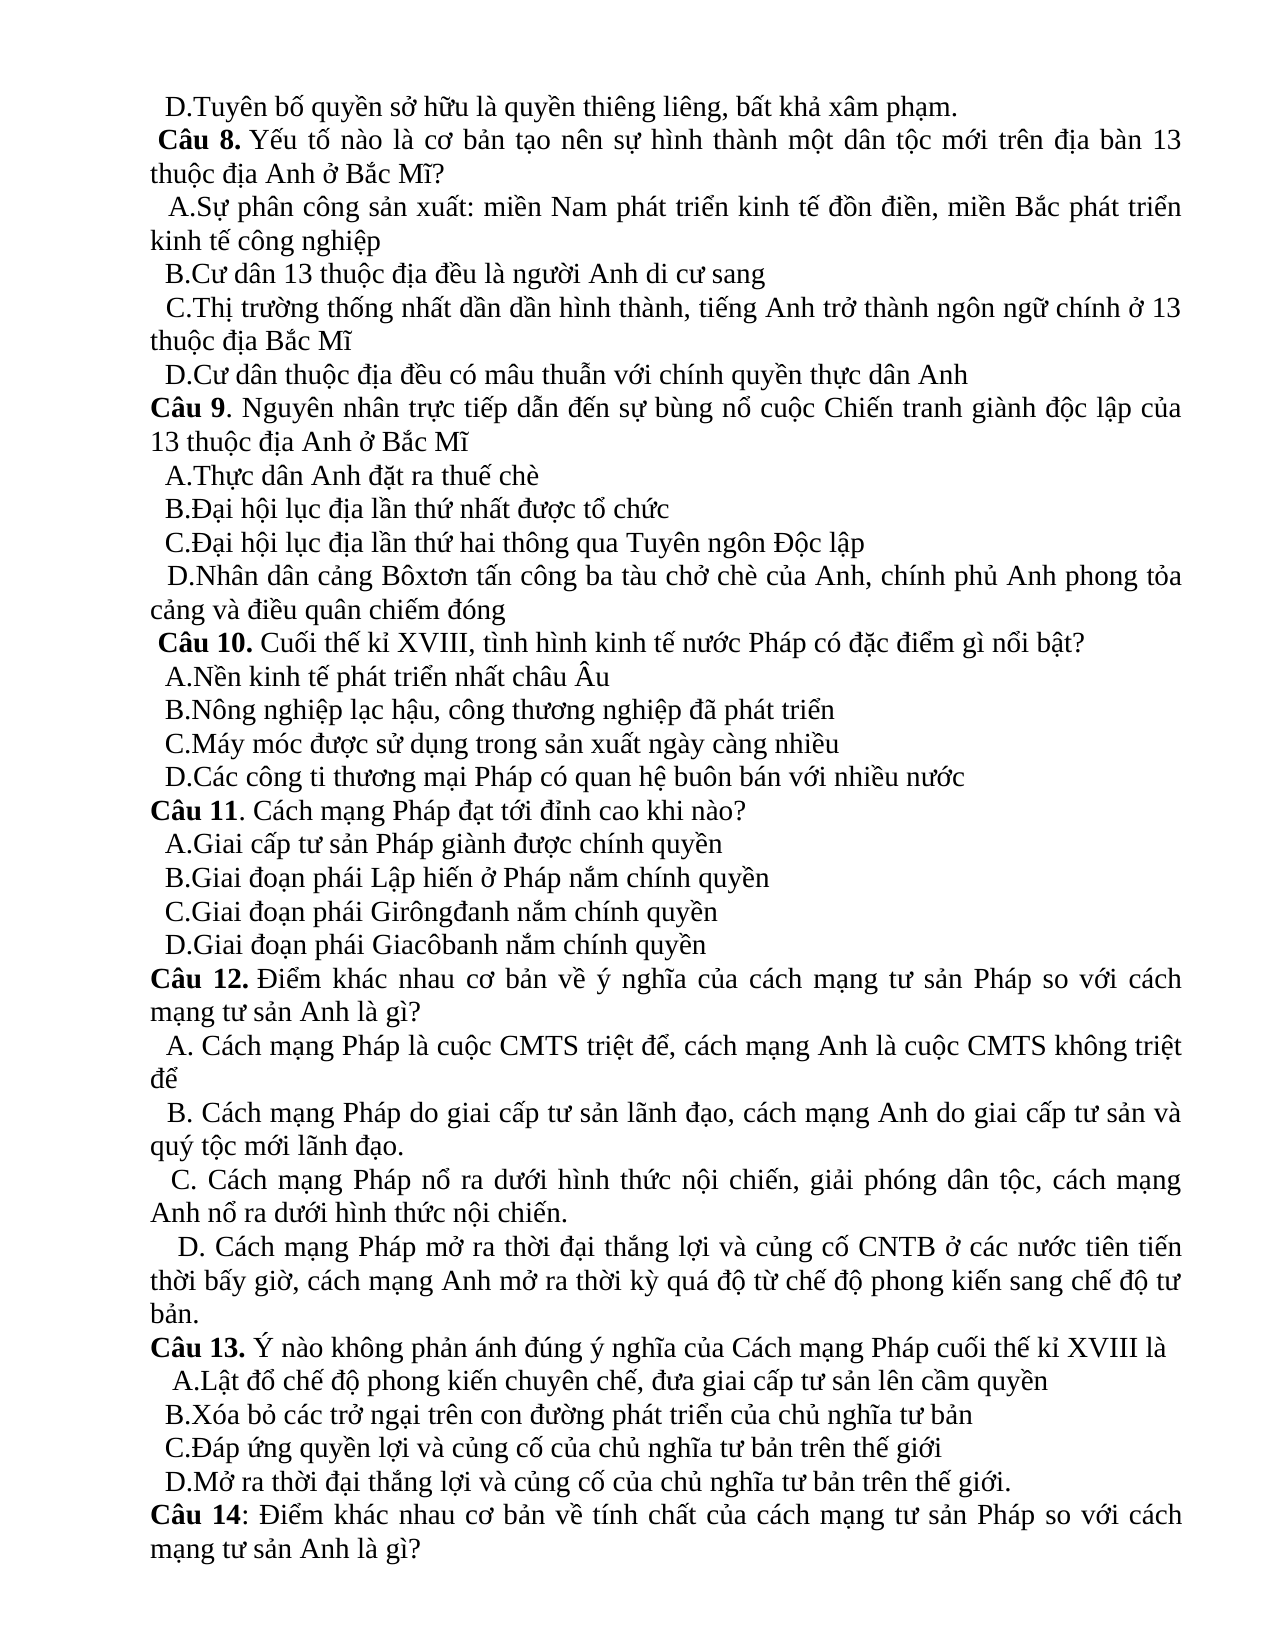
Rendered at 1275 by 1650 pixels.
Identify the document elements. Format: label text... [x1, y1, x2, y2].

text B. Cách mạng Pháp do giai cấp tư sản lãnh đạo, cách mạng Anh do giai cấp tư sản và quý tộc mới lãnh đạo. [150, 1095, 1184, 1162]
text D.Các công ti thương mại Pháp có quan hệ buôn bán với nhiều nước [150, 759, 1184, 793]
text C. Cách mạng Pháp nổ ra dưới hình thức nội chiến, giải phóng dân tộc, cách mạng Anh nổ ra dưới hình thức nội chiến. [150, 1162, 1184, 1229]
text D.Tuyên bố quyền sở hữu là quyền thiêng liêng, bất khả xâm phạm. [150, 89, 1184, 122]
text Câu 14: Điểm khác nhau cơ bản về tính chất của cách mạng tư sản Pháp so với cách mạng tư sản Anh là gì? [150, 1497, 1184, 1564]
text C.Máy móc được sử dụng trong sản xuất ngày càng nhiều [150, 726, 1184, 759]
text C.Giai đoạn phái Girôngđanh nắm chính quyền [150, 894, 1184, 927]
text C.Đáp ứng quyền lợi và củng cố của chủ nghĩa tư bản trên thế giới [150, 1430, 1184, 1464]
text B.Đại hội lục địa lần thứ nhất được tổ chức [150, 491, 1184, 525]
text A.Lật đổ chế độ phong kiến chuyên chế, đưa giai cấp tư sản lên cầm quyền [150, 1363, 1184, 1397]
text D. Cách mạng Pháp mở ra thời đại thắng lợi và củng cố CNTB ở các nước tiên tiến thời bấy giờ, cách mạng Anh mở ra thời kỳ quá độ từ chế độ phong kiến sang chế độ tư bản. [150, 1229, 1184, 1330]
text Câu 13. Ý nào không phản ánh đúng ý nghĩa của Cách mạng Pháp cuối thế kỉ XVIII là [150, 1330, 1184, 1363]
text B.Giai đoạn phái Lập hiến ở Pháp nắm chính quyền [150, 860, 1184, 894]
text A. Cách mạng Pháp là cuộc CMTS triệt để, cách mạng Anh là cuộc CMTS không triệt để [150, 1028, 1184, 1095]
text B.Nông nghiệp lạc hậu, công thương nghiệp đã phát triển [150, 692, 1184, 726]
text Câu 12. Điểm khác nhau cơ bản về ý nghĩa của cách mạng tư sản Pháp so với cách mạng tư sản Anh là gì? [150, 961, 1184, 1028]
text B.Xóa bỏ các trở ngại trên con đường phát triển của chủ nghĩa tư bản [150, 1397, 1184, 1430]
text Câu 8. Yếu tố nào là cơ bản tạo nên sự hình thành một dân tộc mới trên địa bàn 13 thuộc địa Anh ở Bắc Mĩ? [150, 122, 1184, 189]
text Câu 11. Cách mạng Pháp đạt tới đỉnh cao khi nào? [150, 793, 1184, 827]
text Câu 10. Cuối thế kỉ XVIII, tình hình kinh tế nước Pháp có đặc điểm gì nổi bật? [150, 625, 1184, 659]
text C.Thị trường thống nhất dần dần hình thành, tiếng Anh trở thành ngôn ngữ chính ở 13 thuộc địa Bắc Mĩ [150, 290, 1184, 357]
text D.Giai đoạn phái Giacôbanh nắm chính quyền [150, 927, 1184, 961]
text A.Giai cấp tư sản Pháp giành được chính quyền [150, 827, 1184, 860]
text D.Cư dân thuộc địa đều có mâu thuẫn với chính quyền thực dân Anh [150, 357, 1184, 391]
text A.Thực dân Anh đặt ra thuế chè [150, 458, 1184, 491]
text A.Nền kinh tế phát triển nhất châu Âu [150, 659, 1184, 692]
text D.Nhân dân cảng Bôxtơn tấn công ba tàu chở chè của Anh, chính phủ Anh phong tỏa cảng và điều quân chiếm đóng [150, 558, 1184, 625]
text B.Cư dân 13 thuộc địa đều là người Anh di cư sang [150, 256, 1184, 290]
text Câu 9. Nguyên nhân trực tiếp dẫn đến sự bùng nổ cuộc Chiến tranh giành độc lập của 13 thuộc địa Anh ở Bắc Mĩ [150, 391, 1184, 458]
text C.Đại hội lục địa lần thứ hai thông qua Tuyên ngôn Độc lập [150, 525, 1184, 558]
text A.Sự phân công sản xuất: miền Nam phát triển kinh tế đồn điền, miền Bắc phát triển kinh tế công nghiệp [150, 189, 1184, 256]
text D.Mở ra thời đại thắng lợi và củng cố của chủ nghĩa tư bản trên thế giới. [150, 1464, 1184, 1497]
